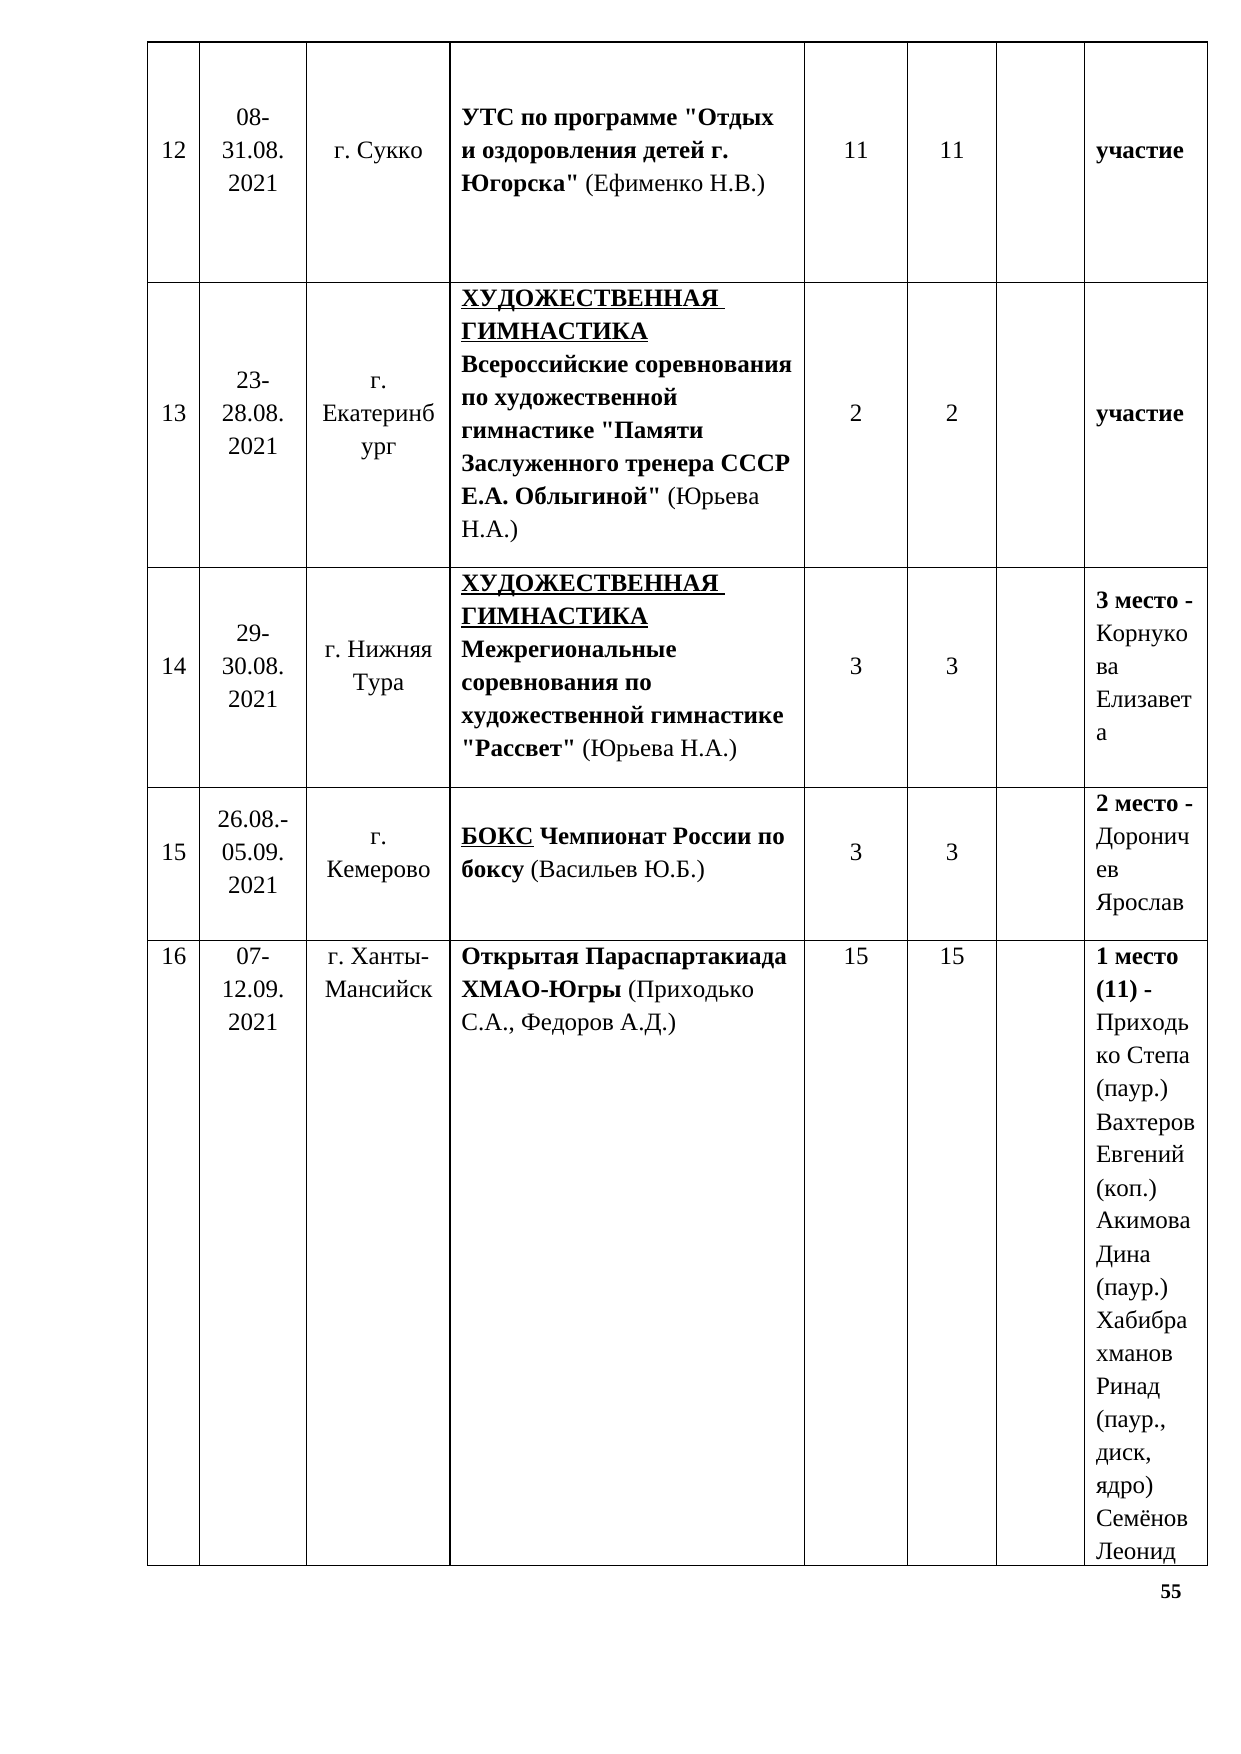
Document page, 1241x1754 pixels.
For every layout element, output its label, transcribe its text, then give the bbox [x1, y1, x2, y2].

table_cell г. Нижняя Тура [307, 568, 449, 787]
table_cell участие [1085, 283, 1207, 567]
table_cell 3 [908, 788, 996, 940]
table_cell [1085, 941, 1207, 1564]
table_cell 3 [908, 568, 996, 787]
table_cell 26.08.-05.09. 2021 [200, 788, 306, 940]
table_cell 3 [805, 788, 907, 940]
table_cell г. Екатеринбург [307, 283, 449, 567]
table_cell 2 [908, 283, 996, 567]
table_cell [451, 941, 804, 1564]
table_cell ХУДОЖЕСТВЕННАЯ ГИМНАСТИКА Межрегиональные соревнования по художественной гимнастике "Рассвет" (Юрьева Н.А.) [451, 568, 804, 787]
table_cell 13 [148, 283, 199, 567]
table_cell 16 [148, 941, 199, 1564]
table_cell [997, 283, 1084, 567]
table_cell 08-31.08. 2021 [200, 43, 306, 282]
table_cell г. Ханты-Мансийск [307, 941, 449, 1564]
table_cell 15 [908, 941, 996, 1564]
table_cell 29-30.08. 2021 [200, 568, 306, 787]
table_cell 15 [148, 788, 199, 940]
table_cell БОКС Чемпионат России по боксу (Васильев Ю.Б.) [451, 788, 804, 940]
table_cell участие [1085, 43, 1207, 282]
table_cell 2 место - Дороничев Ярослав [1085, 788, 1207, 940]
table_cell [997, 43, 1084, 282]
table_cell 07-12.09. 2021 [200, 941, 306, 1564]
table_cell 3 [805, 568, 907, 787]
table_cell 3 место - Корнукова Елизавета [1085, 568, 1207, 787]
table_cell г. Сукко [307, 43, 449, 282]
table_cell 12 [148, 43, 199, 282]
table_cell 11 [908, 43, 996, 282]
table_cell 11 [805, 43, 907, 282]
table_cell [997, 788, 1084, 940]
table_cell УТС по программе "Отдых и оздоровления детей г. Югорска" (Ефименко Н.В.) [451, 43, 804, 282]
table_cell ХУДОЖЕСТВЕННАЯ ГИМНАСТИКА Всероссийские соревнования по художественной гимнастике "Памяти Заслуженного тренера СССР Е.А. Облыгиной" (Юрьева Н.А.) [451, 283, 804, 567]
table_cell 2 [805, 283, 907, 567]
table_cell 14 [148, 568, 199, 787]
table_cell [997, 941, 1084, 1564]
table_cell [997, 568, 1084, 787]
table_cell 23-28.08. 2021 [200, 283, 306, 567]
table_cell г. Кемерово [307, 788, 449, 940]
table_cell 15 [805, 941, 907, 1564]
